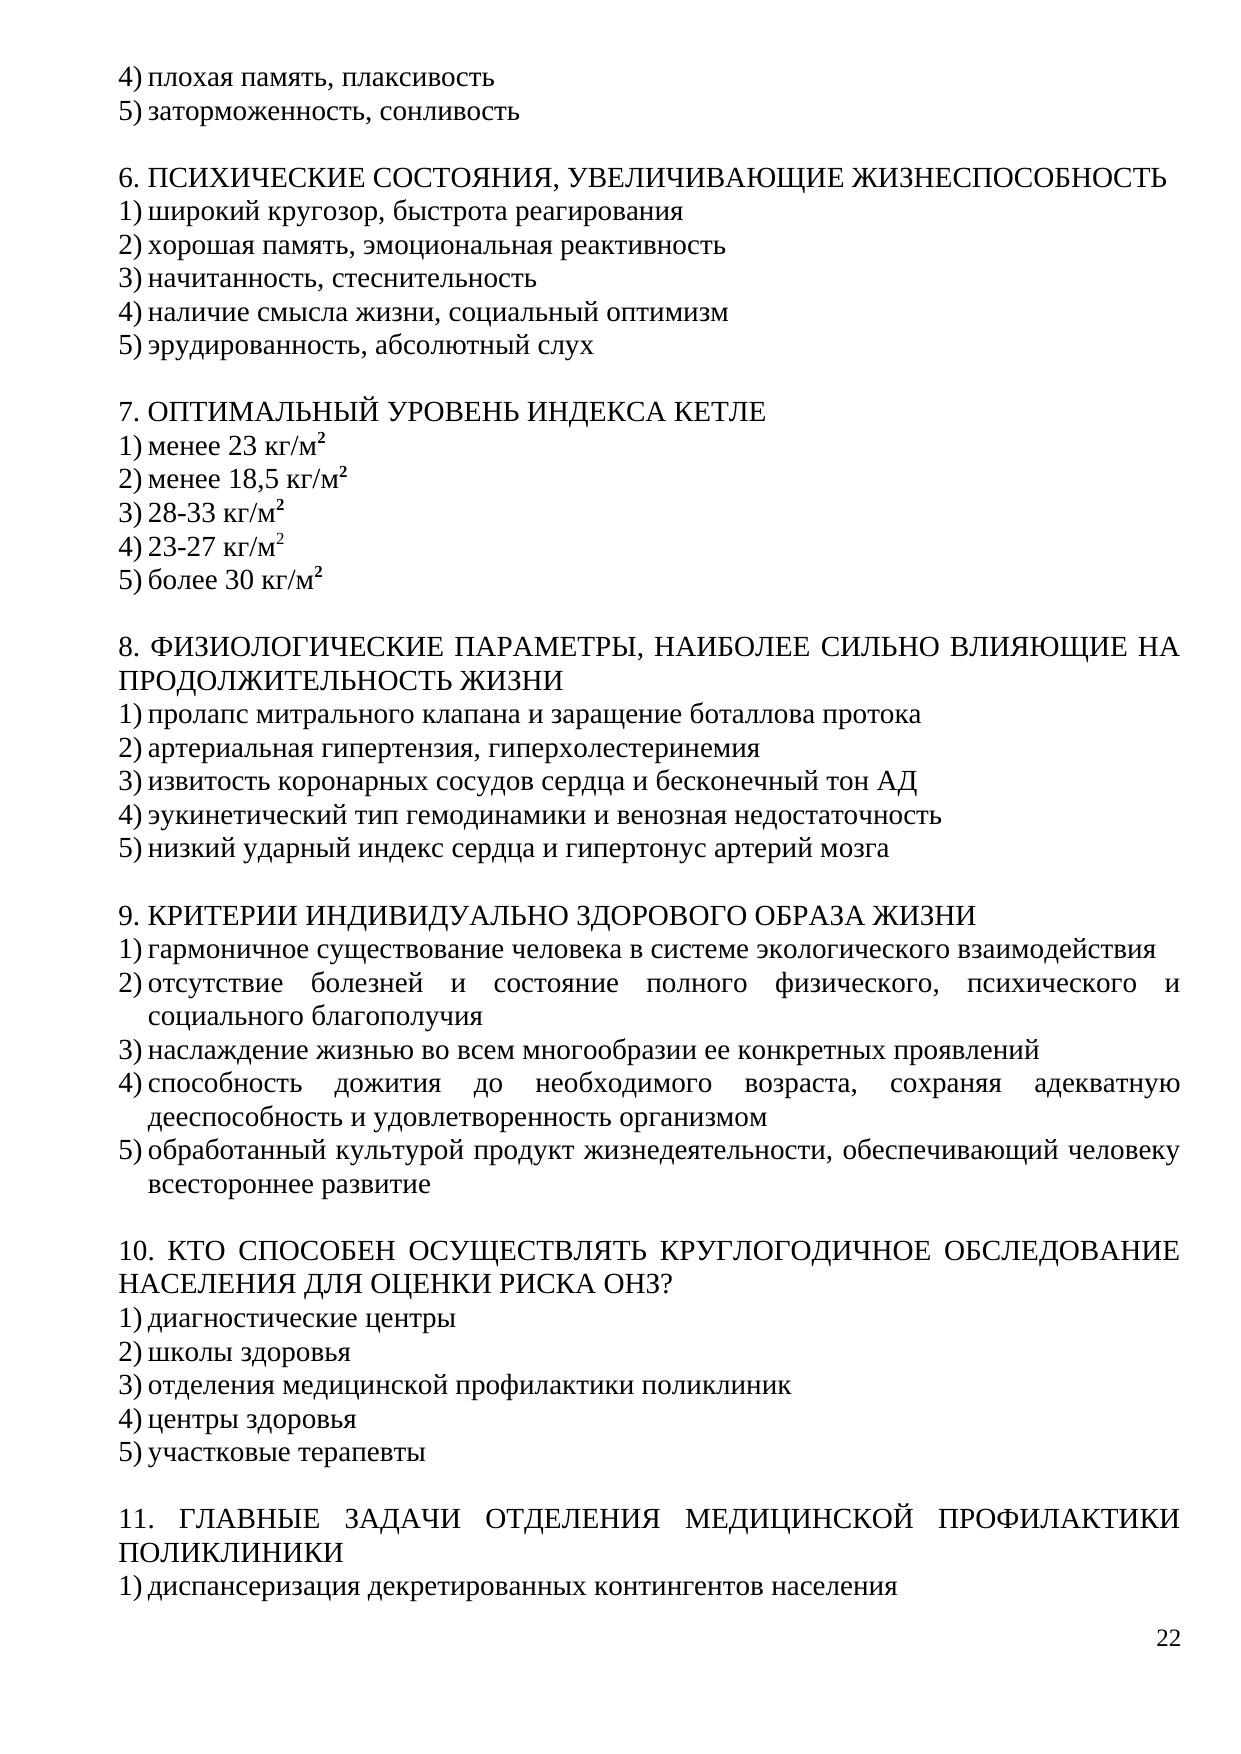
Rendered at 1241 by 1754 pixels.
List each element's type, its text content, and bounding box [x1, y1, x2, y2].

list пролапс митрального клапана и заращение боталлова протока [118, 696, 1181, 730]
list более 30 кг/м2 [118, 562, 1181, 596]
text 9. КРИТЕРИИ ИНДИВИДУАЛЬНО ЗДОРОВОГО ОБРАЗА ЖИЗНИ [118, 898, 1181, 931]
list артериальная гипертензия, гиперхолестеринемия [118, 730, 1181, 763]
list диагностические центры [118, 1300, 1181, 1334]
list широкий кругозор, быстрота реагирования [118, 193, 1181, 227]
list извитость коронарных сосудов сердца и бесконечный тон АД [118, 763, 1181, 797]
text 10. КТО СПОСОБЕН ОСУЩЕСТВЛЯТЬ КРУГЛОГОДИЧНОЕ ОБСЛЕДОВАНИЕ НАСЕЛЕНИЯ ДЛЯ ОЦЕНКИ РИСКА ОНЗ? [118, 1233, 1181, 1300]
list эукинетический тип гемодинамики и венозная недостаточность [118, 797, 1181, 831]
list менее 23 кг/м2 [118, 428, 1181, 462]
list обработанный культурой продукт жизнедеятельности, обеспечивающий человеку всестороннее развитие [118, 1132, 1181, 1199]
list наличие смысла жизни, социальный оптимизм [118, 294, 1181, 327]
list менее 18,5 кг/м2 [118, 462, 1181, 495]
list участковые терапевты [118, 1434, 1181, 1468]
text 6. ПСИХИЧЕСКИЕ СОСТОЯНИЯ, УВЕЛИЧИВАЮЩИЕ ЖИЗНЕСПОСОБНОСТЬ [118, 160, 1181, 193]
text 11. ГЛАВНЫЕ ЗАДАЧИ ОТДЕЛЕНИЯ МЕДИЦИНСКОЙ ПРОФИЛАКТИКИ ПОЛИКЛИНИКИ [118, 1501, 1181, 1568]
list способность дожития до необходимого возраста, сохраняя адекватную дееспособность и удовлетворенность организмом [118, 1065, 1181, 1132]
list отсутствие болезней и состояние полного физического, психического и социального благополучия [118, 965, 1181, 1032]
list плохая память, плаксивость [118, 59, 1181, 93]
list заторможенность, сонливость [118, 93, 1181, 126]
text 7. ОПТИМАЛЬНЫЙ УРОВЕНЬ ИНДЕКСА КЕТЛЕ [118, 394, 1181, 428]
list низкий ударный индекс сердца и гипертонус артерий мозга [118, 831, 1181, 864]
list отделения медицинской профилактики поликлиник [118, 1367, 1181, 1401]
list диспансеризация декретированных контингентов населения [118, 1568, 1181, 1602]
list 23-27 кг/м2 [118, 529, 1181, 562]
list наслаждение жизнью во всем многообразии ее конкретных проявлений [118, 1032, 1181, 1065]
list центры здоровья [118, 1401, 1181, 1434]
list эрудированность, абсолютный слух [118, 327, 1181, 361]
list начитанность, стеснительность [118, 260, 1181, 294]
text 8. ФИЗИОЛОГИЧЕСКИЕ ПАРАМЕТРЫ, НАИБОЛЕЕ СИЛЬНО ВЛИЯЮЩИЕ НА ПРОДОЛЖИТЕЛЬНОСТЬ ЖИЗНИ [118, 629, 1181, 696]
list хорошая память, эмоциональная реактивность [118, 227, 1181, 260]
list школы здоровья [118, 1334, 1181, 1367]
list 28-33 кг/м2 [118, 495, 1181, 529]
list гармоничное существование человека в системе экологического взаимодействия [118, 931, 1181, 965]
